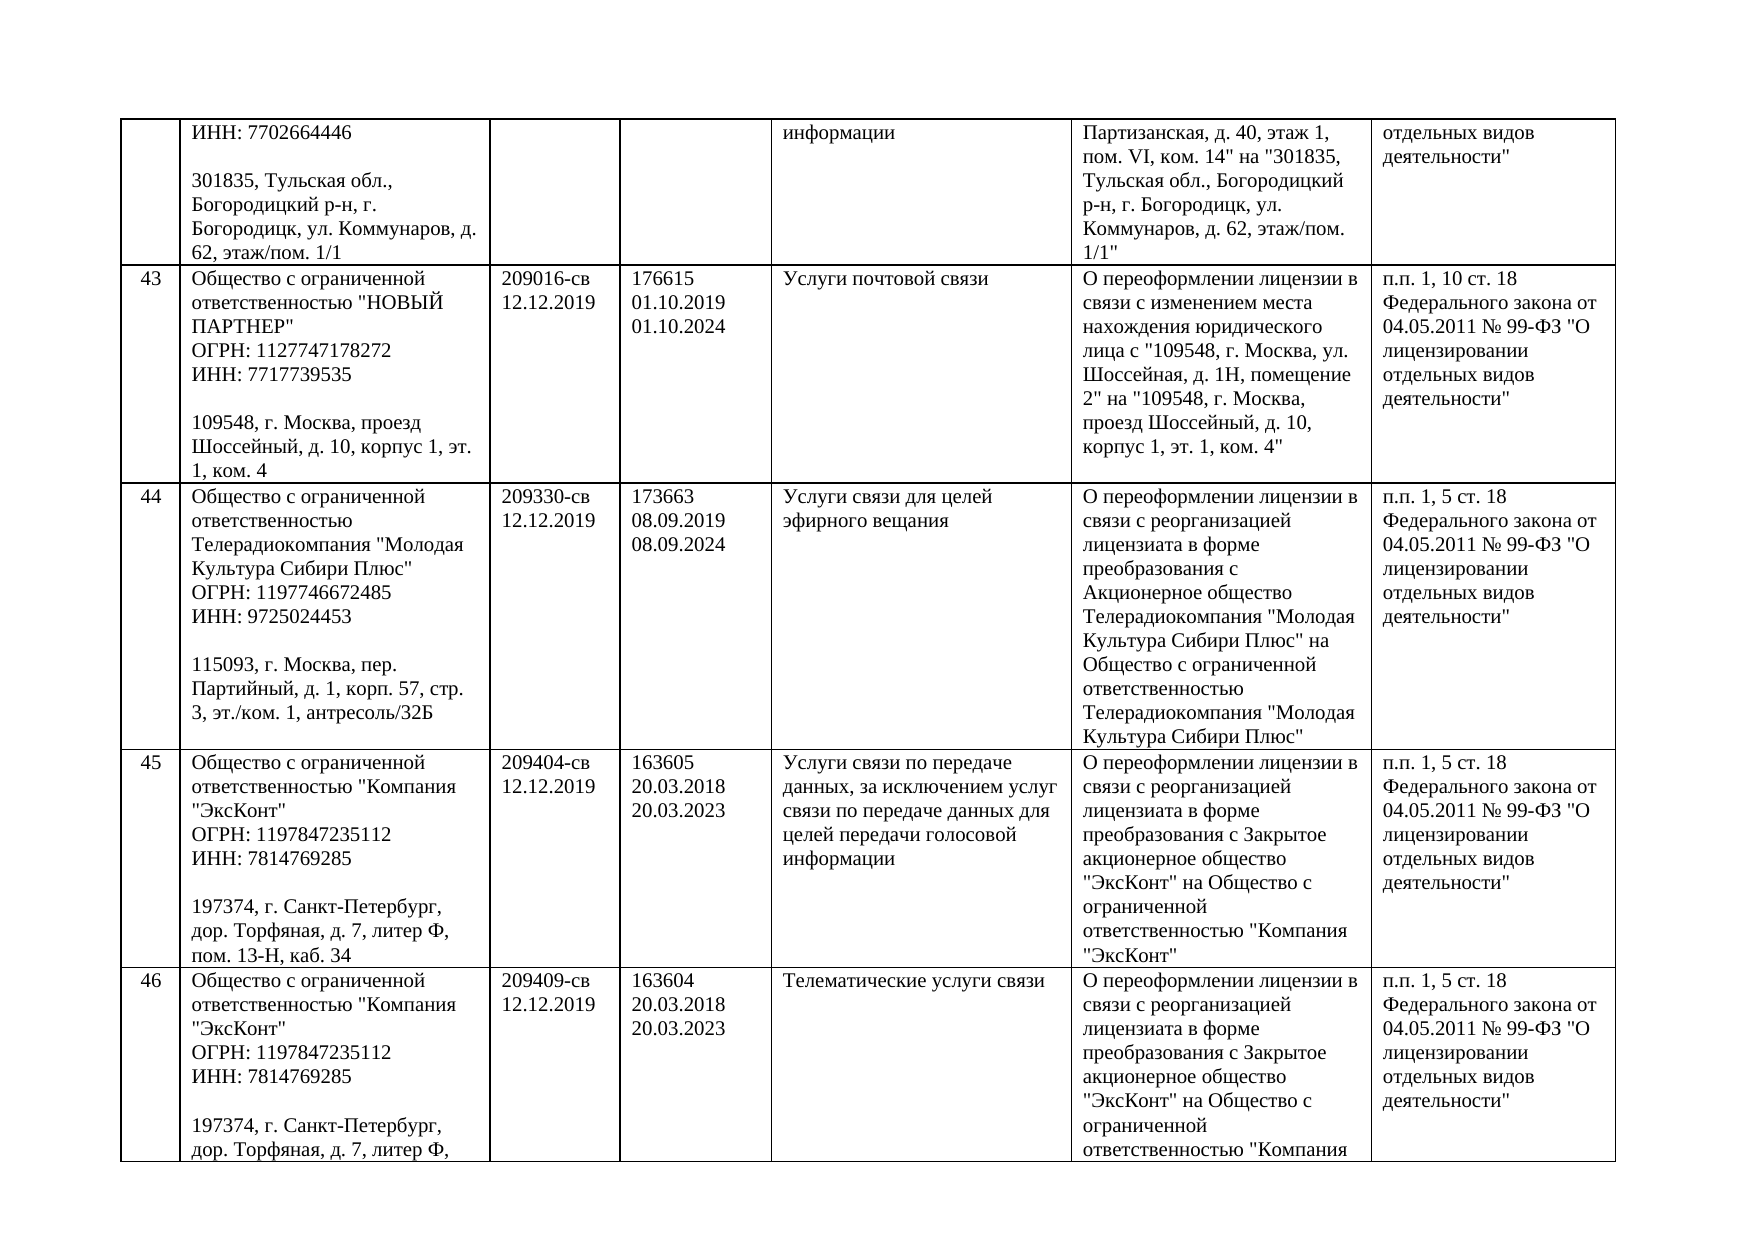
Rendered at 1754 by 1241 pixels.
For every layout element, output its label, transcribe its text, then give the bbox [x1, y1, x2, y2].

table_cell 42 [122, 120, 179, 264]
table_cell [181, 120, 489, 264]
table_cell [1372, 120, 1615, 264]
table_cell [772, 968, 1071, 1161]
table_cell 43 [122, 266, 179, 482]
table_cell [1072, 968, 1371, 1161]
table_cell 46 [122, 968, 179, 1161]
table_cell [621, 968, 771, 1161]
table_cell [491, 968, 619, 1161]
table_cell О переоформлении лицензии в связи с изменением места нахождения юридического лица с "109548, г. Москва, ул. Шоссейная, д. 1Н, помещение 2" на "109548, г. Москва, проезд Шоссейный, д. 10, корпус 1, эт. 1, ком. 4" [1072, 266, 1371, 482]
table_cell Услуги почтовой связи [772, 266, 1071, 482]
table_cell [491, 120, 619, 264]
table_cell 209404-св 12.12.2019 [491, 750, 619, 967]
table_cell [621, 120, 771, 264]
table_cell 163605 20.03.2018 20.03.2023 [621, 750, 771, 967]
table_cell 44 [122, 484, 179, 748]
table_cell Общество с ограниченной ответственностью "НОВЫЙ ПАРТНЕР" ОГРН: 1127747178272 ИНН: 7717739535 109548, г. Москва, проезд Шоссейный, д. 10, корпус 1, эт. 1, ком. 4 [181, 266, 489, 482]
table_cell п.п. 1, 5 ст. 18 Федерального закона от 04.05.2011 № 99-ФЗ "О лицензировании отдельных видов деятельности" [1372, 484, 1615, 748]
table_cell 173663 08.09.2019 08.09.2024 [621, 484, 771, 748]
table_cell 209016-св 12.12.2019 [491, 266, 619, 482]
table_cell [772, 120, 1071, 264]
table_cell Услуги связи по передаче данных, за исключением услуг связи по передаче данных для целей передачи голосовой информации [772, 750, 1071, 967]
table_cell п.п. 1, 10 ст. 18 Федерального закона от 04.05.2011 № 99-ФЗ "О лицензировании отдельных видов деятельности" [1372, 266, 1615, 482]
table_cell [181, 968, 489, 1161]
table_cell 176615 01.10.2019 01.10.2024 [621, 266, 771, 482]
table_cell О переоформлении лицензии в связи с реорганизацией лицензиата в форме преобразования с Акционерное общество Телерадиокомпания "Молодая Культура Сибири Плюс" на Общество с ограниченной ответственностью Телерадиокомпания "Молодая Культура Сибири Плюс" [1072, 484, 1371, 748]
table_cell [1072, 120, 1371, 264]
table_cell п.п. 1, 5 ст. 18 Федерального закона от 04.05.2011 № 99-ФЗ "О лицензировании отдельных видов деятельности" [1372, 750, 1615, 967]
table_cell Общество с ограниченной ответственностью Телерадиокомпания "Молодая Культура Сибири Плюс" ОГРН: 1197746672485 ИНН: 9725024453 115093, г. Москва, пер. Партийный, д. 1, корп. 57, стр. 3, эт./ком. 1, антресоль/32Б [181, 484, 489, 748]
table_cell 209330-св 12.12.2019 [491, 484, 619, 748]
table_cell Услуги связи для целей эфирного вещания [772, 484, 1071, 748]
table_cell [1372, 968, 1615, 1161]
table_cell 45 [122, 750, 179, 967]
